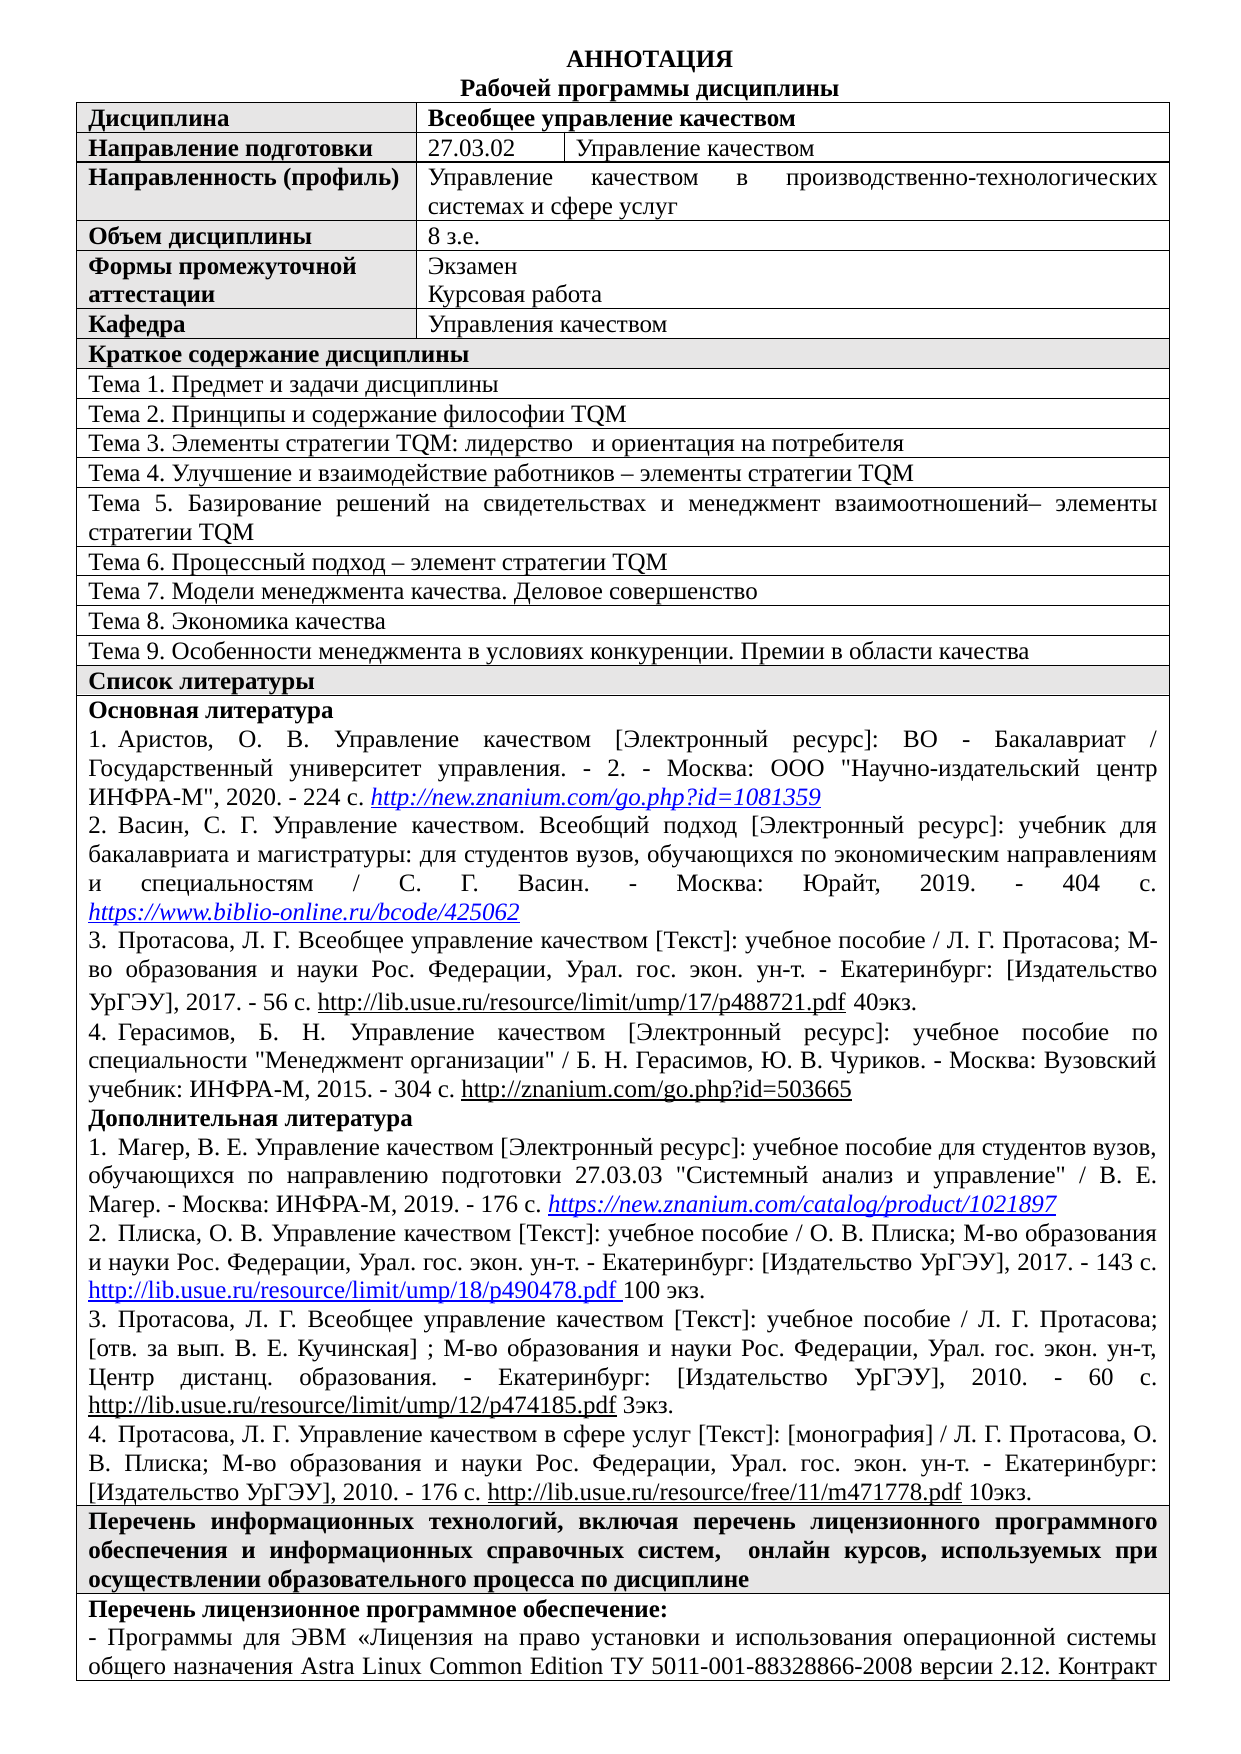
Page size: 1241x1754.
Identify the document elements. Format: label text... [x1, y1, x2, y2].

table_cell Перечень информационных технологий, включая перечень лицензионного программного обеспечения и информационных справочных систем, онлайн курсов, используемых при осуществлении образовательного процесса по дисциплине [77, 1506, 1169, 1593]
table_cell Тема 3. Элементы стратегии TQM: лидерство и ориентация на потребителя [77, 429, 1169, 457]
table_cell 27.03.02 [417, 133, 564, 161]
table_cell Управление качеством в производственно-технологических системах и сфере услуг [417, 163, 1169, 220]
table_cell 8 з.е. [417, 221, 1169, 250]
table_cell Формы промежуточной аттестации [77, 251, 416, 308]
table_cell Тема 9. Особенности менеджмента в условиях конкуренции. Премии в области качества [77, 636, 1169, 665]
table_header Всеобщее управление качеством [417, 103, 1169, 132]
table_cell Кафедра [77, 309, 416, 338]
table_cell Экзамен Курсовая работа [417, 251, 1169, 308]
table_header Дисциплина [77, 103, 416, 132]
table_cell Тема 4. Улучшение и взаимодействие работников – элементы стратегии TQM [77, 458, 1169, 487]
table_cell Список литературы [77, 666, 1169, 694]
table_cell Краткое содержание дисциплины [77, 339, 1169, 368]
table_cell Тема 6. Процессный подход – элемент стратегии TQM [77, 547, 1169, 575]
table_cell Тема 5. Базирование решений на свидетельствах и менеджмент взаимоотношений– элементы стратегии TQM [77, 488, 1169, 546]
table_cell Тема 1. Предмет и задачи дисциплины [77, 369, 1169, 398]
table_cell Направление подготовки [77, 133, 416, 161]
table_cell Управления качеством [417, 309, 1169, 338]
table_cell Тема 7. Модели менеджмента качества. Деловое совершенство [77, 576, 1169, 605]
table_cell Тема 2. Принципы и содержание философии TQM [77, 399, 1169, 427]
table_cell Основная литература Аристов, О. В. Управление качеством [Электронный ресурс]: ВО - Бакалавриат / Государственный университет управления. - 2. - Москва: ООО "Научно-издательский центр ИНФРА-М", 2020. - 224 с. http://new.znanium.com/go.php?id=1081359 Васин, С. Г. Управление качеством. Всеобщий подход [Электронный ресурс]: учебник для бакалавриата и магистратуры: для студентов вузов, обучающихся по экономическим направлениям и специальностям / С. Г. Васин. - Москва: Юрайт, 2019. - 404 с. https://www.biblio-online.ru/bcode/425062 Протасова, Л. Г. Всеобщее управление качеством [Текст]: учебное пособие / Л. Г. Протасова; М-во образования и науки Рос. Федерации, Урал. гос. экон. ун-т. - Екатеринбург: [Издательство УрГЭУ], 2017. - 56 с. http://lib.usue.ru/resource/limit/ump/17/p488721.pdf 40экз. Герасимов, Б. Н. Управление качеством [Электронный ресурс]: учебное пособие по специальности "Менеджмент организации" / Б. Н. Герасимов, Ю. В. Чуриков. - Москва: Вузовский учебник: ИНФРА-М, 2015. - 304 с. http://znanium.com/go.php?id=503665 Дополнительная литература Магер, В. Е. Управление качеством [Электронный ресурс]: учебное пособие для студентов вузов, обучающихся по направлению подготовки 27.03.03 "Системный анализ и управление" / В. Е. Магер. - Москва: ИНФРА-М, 2019. - 176 с. https://new.znanium.com/catalog/product/1021897 Плиска, О. В. Управление качеством [Текст]: учебное пособие / О. В. Плиска; М-во образования и науки Рос. Федерации, Урал. гос. экон. ун-т. - Екатеринбург: [Издательство УрГЭУ], 2017. - 143 с. http://lib.usue.ru/resource/limit/ump/18/p490478.pdf 100 экз. Протасова, Л. Г. Всеобщее управление качеством [Текст]: учебное пособие / Л. Г. Протасова; [отв. за вып. В. Е. Кучинская] ; М-во образования и науки Рос. Федерации, Урал. гос. экон. ун-т, Центр дистанц. образования. - Екатеринбург: [Издательство УрГЭУ], 2010. - 60 с. http://lib.usue.ru/resource/limit/ump/12/p474185.pdf 3экз. Протасова, Л. Г. Управление качеством в сфере услуг [Текст]: [монография] / Л. Г. Протасова, О. В. Плиска; М-во образования и науки Рос. Федерации, Урал. гос. экон. ун-т. - Екатеринбург: [Издательство УрГЭУ], 2010. - 176 с. http://lib.usue.ru/resource/free/11/m471778.pdf 10экз. [77, 696, 1169, 1505]
table_cell Направленность (профиль) [77, 163, 416, 220]
text АННОТАЦИЯ [118, 44, 1181, 73]
table_cell Управление качеством [565, 133, 1169, 161]
text Рабочей программы дисциплины [118, 73, 1181, 102]
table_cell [77, 1594, 1169, 1680]
table_cell Тема 8. Экономика качества [77, 606, 1169, 635]
table_cell Объем дисциплины [77, 221, 416, 250]
